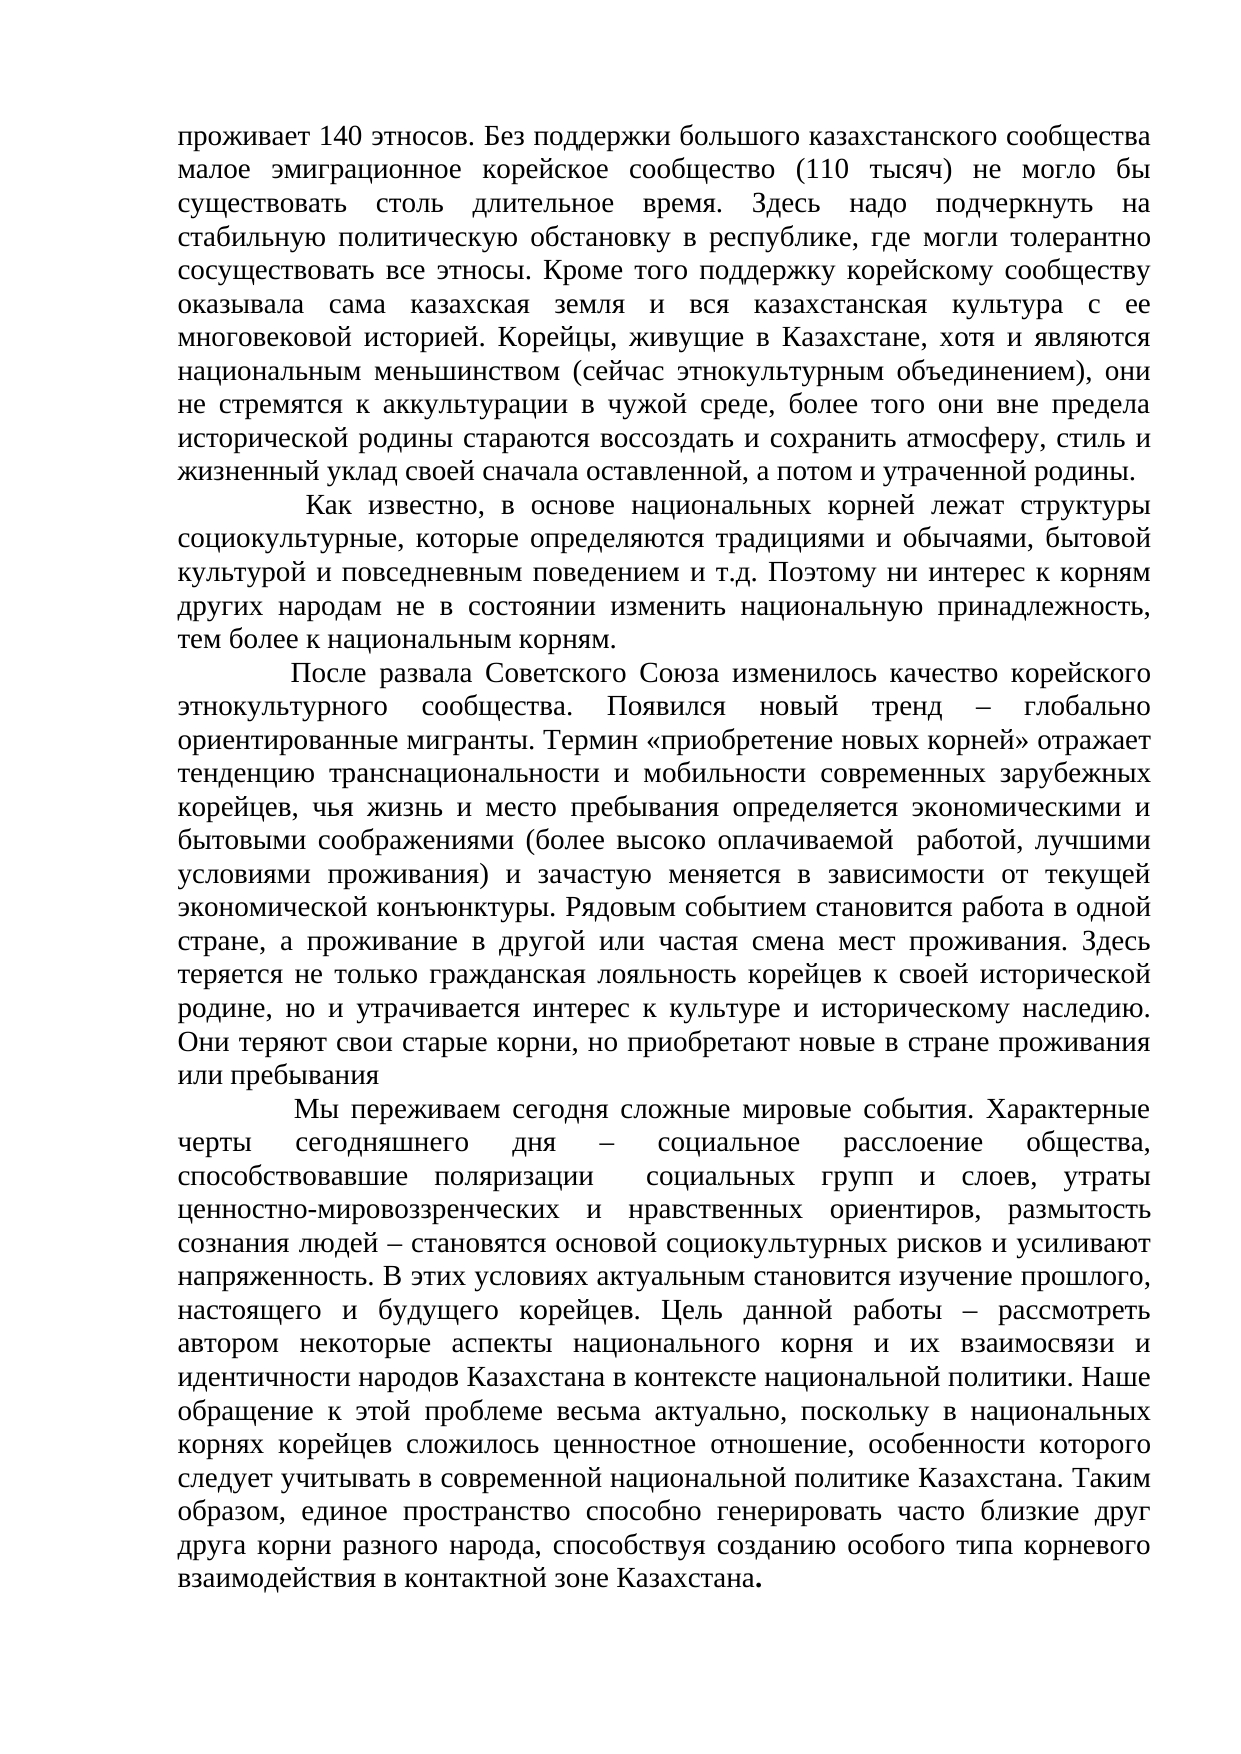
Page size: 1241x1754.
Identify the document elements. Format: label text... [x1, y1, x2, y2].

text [177, 118, 1152, 487]
text Как известно, в основе национальных корней лежат структуры социокультурные, которые определяются традициями и обычаями, бытовой культурой и повседневным поведением и т.д. Поэтому ни интерес к корням других народам не в состоянии изменить национальную принадлежность, тем более к национальным корням. [177, 487, 1152, 655]
text Мы переживаем сегодня сложные мировые события. Характерные черты сегодняшнего дня – социальное расслоение общества, способствовавшие поляризации социальных групп и слоев, утраты ценностно-мировоззренческих и нравственных ориентиров, размытость сознания людей – становятся основой социокультурных рисков и усиливают напряженность. В этих условиях актуальным становится изучение прошлого, настоящего и будущего корейцев. Цель данной работы – рассмотреть автором некоторые аспекты национального корня и их взаимосвязи и идентичности народов Казахстана в контексте национальной политики. Наше обращение к этой проблеме весьма актуально, поскольку в национальных корнях корейцев сложилось ценностное отношение, особенности которого следует учитывать в современной национальной политике Казахстана. Таким образом, единое пространство способно генерировать часто близкие друг друга корни разного народа, способствуя созданию особого типа корневого взаимодействия в контактной зоне Казахстана. [177, 1091, 1152, 1594]
text После развала Советского Союза изменилось качество корейского этнокультурного сообщества. Появился новый тренд – глобально ориентированные мигранты. Термин «приобретение новых корней» отражает тенденцию транснациональности и мобильности современных зарубежных корейцев, чья жизнь и место пребывания определяется экономическими и бытовыми соображениями (более высоко оплачиваемой работой, лучшими условиями проживания) и зачастую меняется в зависимости от текущей экономической конъюнктуры. Рядовым событием становится работа в одной стране, а проживание в другой или частая смена мест проживания. Здесь теряется не только гражданская лояльность корейцев к своей исторической родине, но и утрачивается интерес к культуре и историческому наследию. Они теряют свои старые корни, но приобретают новые в стране проживания или пребывания [177, 655, 1152, 1091]
